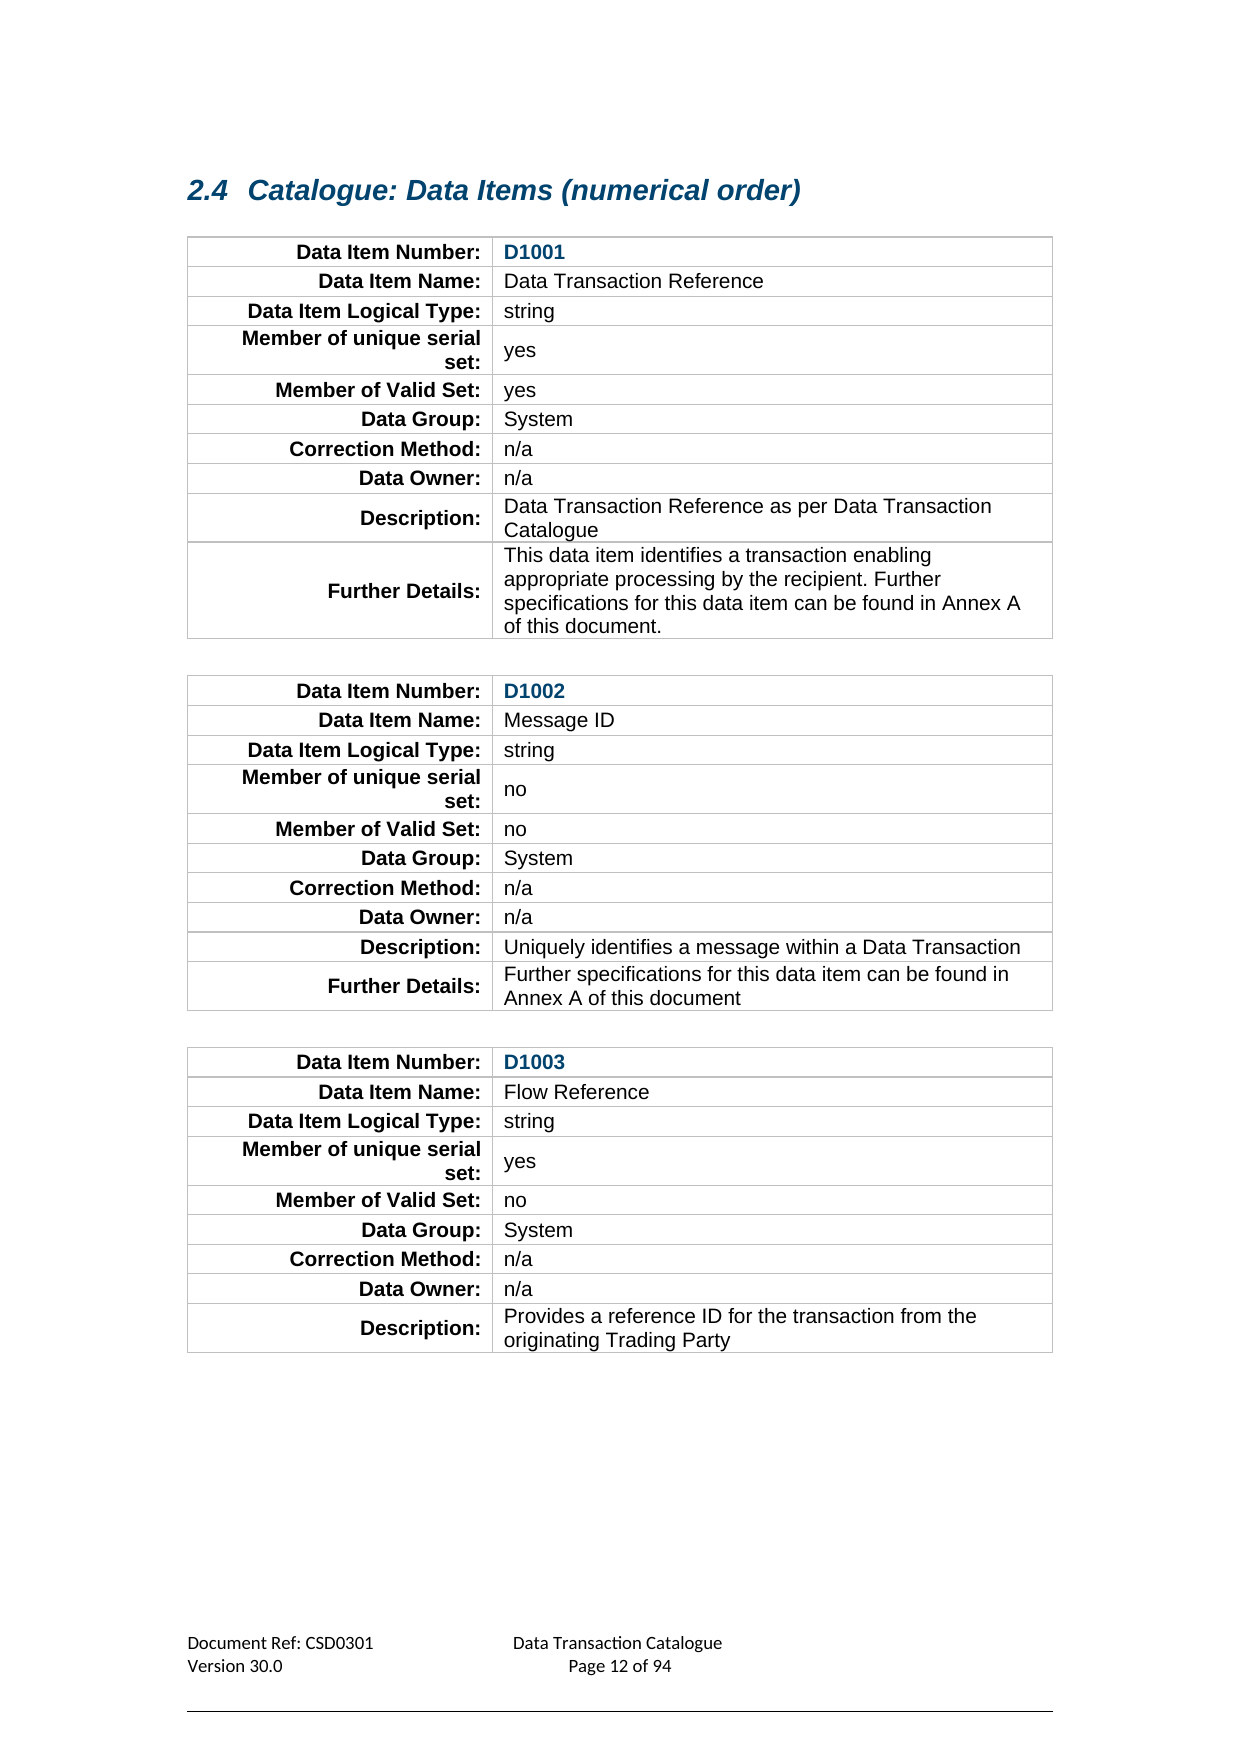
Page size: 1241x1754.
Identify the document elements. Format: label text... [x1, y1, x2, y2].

table_cell Data Item Name: [188, 1078, 492, 1106]
table_cell Description: [188, 1304, 492, 1352]
table_cell Data Item Logical Type: [188, 736, 492, 764]
table_cell Correction Method: [188, 434, 492, 463]
table_cell n/a [493, 873, 1052, 902]
table_cell n/a [493, 464, 1052, 492]
table_cell Member of Valid Set: [188, 1186, 492, 1214]
table_cell Further Details: [188, 543, 492, 638]
table_header D1001 [493, 238, 1052, 266]
table_cell System [493, 405, 1052, 433]
table_cell Member of unique serial set: [188, 326, 492, 374]
table_cell Data Owner: [188, 1274, 492, 1303]
table_cell Data Group: [188, 405, 492, 433]
subtitle Catalogue: Data Items (numerical order) [187, 173, 1053, 206]
table_header Data Item Number: [188, 1048, 492, 1076]
table_cell Data Owner: [188, 464, 492, 492]
table_cell Flow Reference [493, 1078, 1052, 1106]
table_cell Data Transaction Reference as per Data Transaction Catalogue [493, 494, 1052, 541]
table_cell yes [493, 1137, 1052, 1184]
table_cell Data Group: [188, 1215, 492, 1244]
table_cell Data Transaction Reference [493, 267, 1052, 296]
table_cell System [493, 1215, 1052, 1244]
table_cell Member of unique serial set: [188, 765, 492, 813]
table_cell n/a [493, 1274, 1052, 1303]
table_header Data Item Number: [188, 238, 492, 266]
table_cell Member of unique serial set: [188, 1137, 492, 1184]
table_cell Data Item Name: [188, 706, 492, 734]
table_cell Data Owner: [188, 903, 492, 931]
table_cell no [493, 765, 1052, 813]
table_cell Member of Valid Set: [188, 375, 492, 404]
table_cell string [493, 1107, 1052, 1136]
table_cell yes [493, 375, 1052, 404]
table_cell Provides a reference ID for the transaction from the originating Trading Party [493, 1304, 1052, 1352]
table_cell Correction Method: [188, 873, 492, 902]
table_cell no [493, 1186, 1052, 1214]
table_cell string [493, 297, 1052, 325]
table_cell Further specifications for this data item can be found in Annex A of this document [493, 962, 1052, 1010]
table_cell System [493, 844, 1052, 872]
table_cell no [493, 814, 1052, 843]
table_cell n/a [493, 434, 1052, 463]
table_header Data Item Number: [188, 676, 492, 705]
table_header D1003 [493, 1048, 1052, 1076]
table_cell Message ID [493, 706, 1052, 734]
table_cell Uniquely identifies a message within a Data Transaction [493, 933, 1052, 961]
table_cell Description: [188, 494, 492, 541]
table_cell yes [493, 326, 1052, 374]
table_cell Further Details: [188, 962, 492, 1010]
table_cell Member of Valid Set: [188, 814, 492, 843]
table_header D1002 [493, 676, 1052, 705]
table_cell n/a [493, 903, 1052, 931]
table_cell Correction Method: [188, 1245, 492, 1273]
table_cell n/a [493, 1245, 1052, 1273]
table_cell Data Group: [188, 844, 492, 872]
table_cell Data Item Name: [188, 267, 492, 296]
table_cell Data Item Logical Type: [188, 297, 492, 325]
table_cell This data item identifies a transaction enabling appropriate processing by the recipient. Further specifications for this data item can be found in Annex A of this document. [493, 543, 1052, 638]
table_cell string [493, 736, 1052, 764]
table_cell Description: [188, 933, 492, 961]
table_cell Data Item Logical Type: [188, 1107, 492, 1136]
